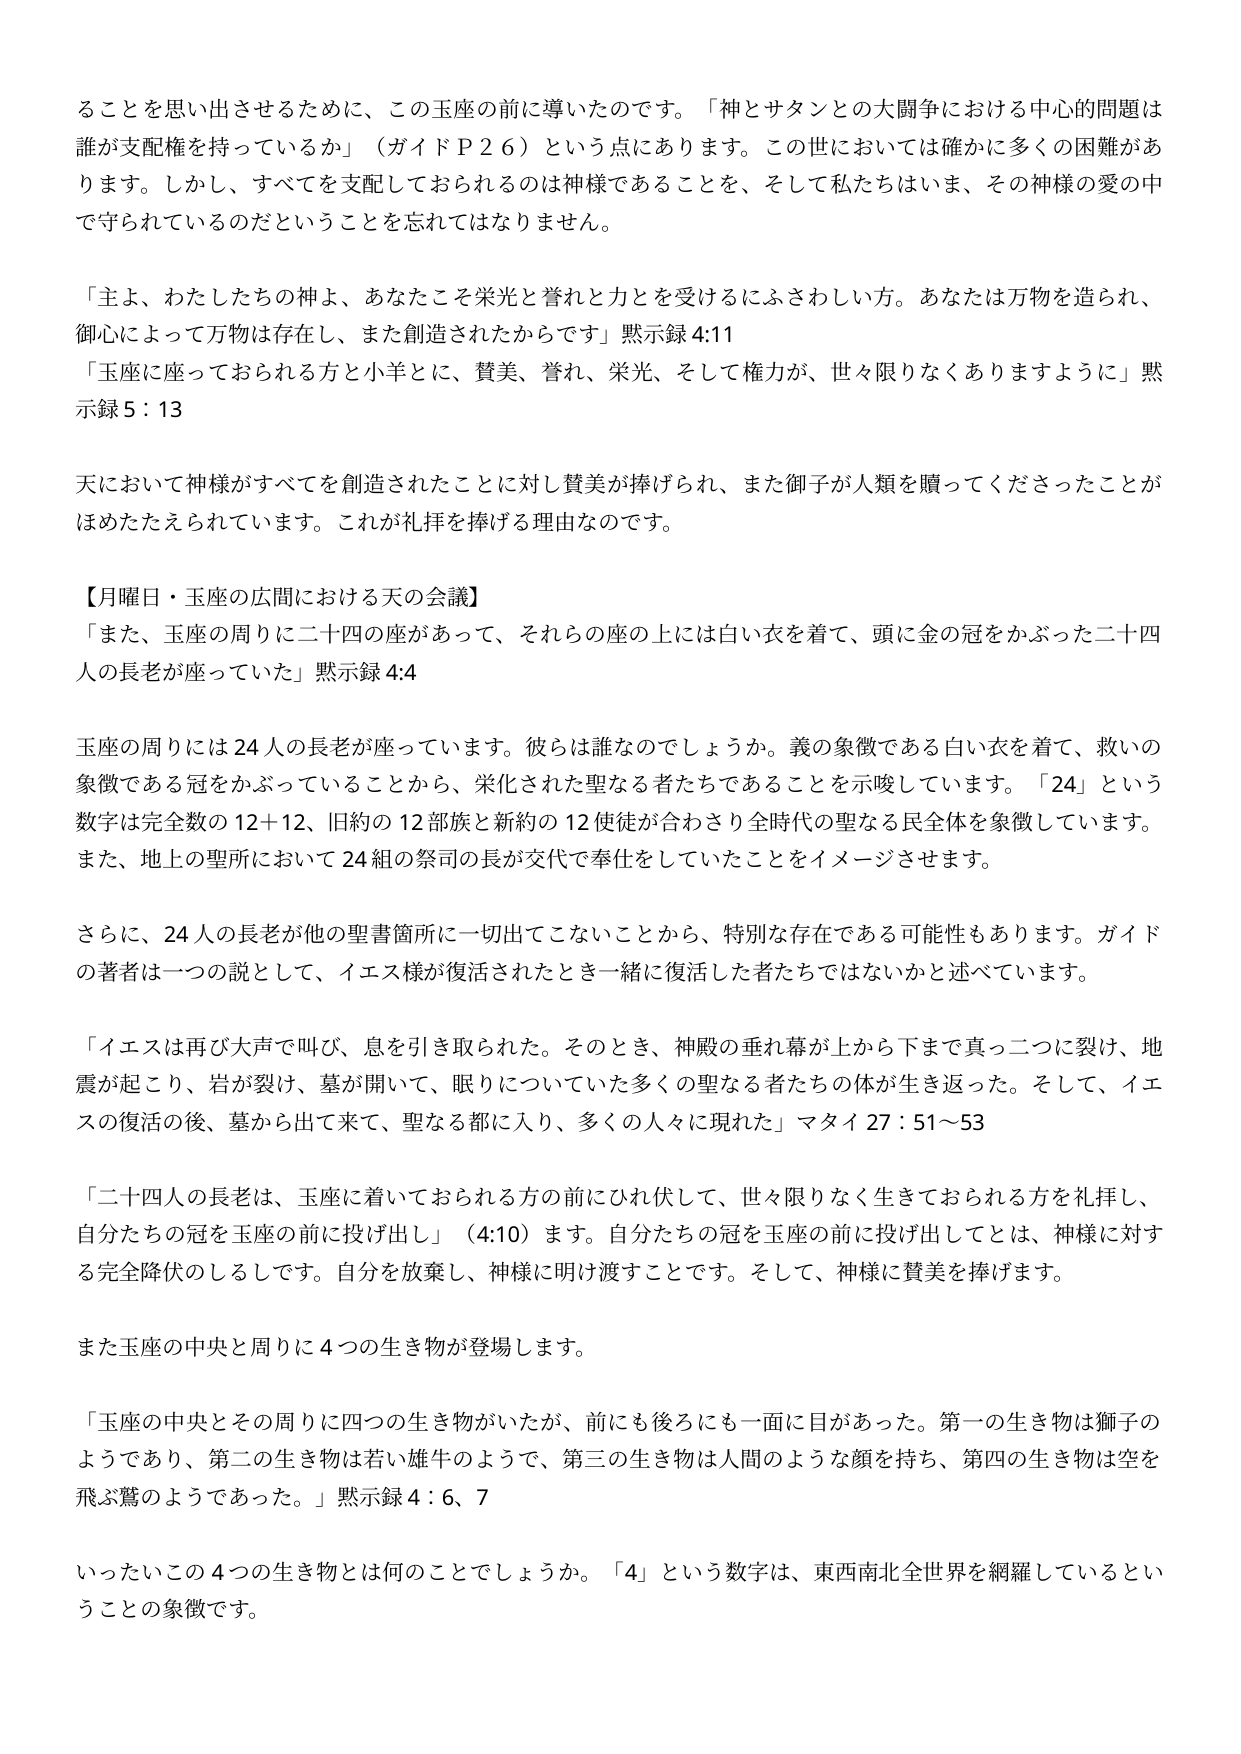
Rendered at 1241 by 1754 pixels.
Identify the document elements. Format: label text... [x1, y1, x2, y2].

text 「玉座に座っておられる方と小羊とに、賛美、誉れ、栄光、そして権力が、世々限りなくありますように」黙示録5：13 [75, 352, 1165, 427]
text 【月曜日・玉座の広間における天の会議】 [75, 577, 1165, 614]
text 「イエスは再び大声で叫び、息を引き取られた。そのとき、神殿の垂れ幕が上から下まで真っ二つに裂け、地震が起こり、岩が裂け、墓が開いて、眠りについていた多くの聖なる者たちの体が生き返った。そして、イエスの復活の後、墓から出て来て、聖なる都に入り、多くの人々に現れた」マタイ27：51～53 [75, 1027, 1165, 1139]
text また玉座の中央と周りに4つの生き物が登場します。 [75, 1327, 1165, 1364]
text 「二十四人の長老は、玉座に着いておられる方の前にひれ伏して、世々限りなく生きておられる方を礼拝し、自分たちの冠を玉座の前に投げ出し」（4:10）ます。自分たちの冠を玉座の前に投げ出してとは、神様に対する完全降伏のしるしです。自分を放棄し、神様に明け渡すことです。そして、神様に賛美を捧げます。 [75, 1177, 1165, 1289]
text 「玉座の中央とその周りに四つの生き物がいたが、前にも後ろにも一面に目があった。第一の生き物は獅子のようであり、第二の生き物は若い雄牛のようで、第三の生き物は人間のような顔を持ち、第四の生き物は空を飛ぶ鷲のようであった。」黙示録4：6、7 [75, 1402, 1165, 1514]
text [75, 89, 1165, 239]
text いったいこの4つの生き物とは何のことでしょうか。「4」という数字は、東西南北全世界を網羅しているということの象徴です。 [75, 1552, 1165, 1627]
text 「主よ、わたしたちの神よ、あなたこそ栄光と誉れと力とを受けるにふさわしい方。あなたは万物を造られ、御心によって万物は存在し、また創造されたからです」黙示録4:11 [75, 277, 1165, 352]
text 「また、玉座の周りに二十四の座があって、それらの座の上には白い衣を着て、頭に金の冠をかぶった二十四人の長老が座っていた」黙示録4:4 [75, 614, 1165, 689]
text 天において神様がすべてを創造されたことに対し賛美が捧げられ、また御子が人類を贖ってくださったことがほめたたえられています。これが礼拝を捧げる理由なのです。 [75, 464, 1165, 539]
text 玉座の周りには24人の長老が座っています。彼らは誰なのでしょうか。義の象徴である白い衣を着て、救いの象徴である冠をかぶっていることから、栄化された聖なる者たちであることを示唆しています。「24」という数字は完全数の12＋12、旧約の12部族と新約の12使徒が合わさり全時代の聖なる民全体を象徴しています。また、地上の聖所において24組の祭司の長が交代で奉仕をしていたことをイメージさせます。 [75, 727, 1165, 877]
text さらに、24人の長老が他の聖書箇所に一切出てこないことから、特別な存在である可能性もあります。ガイドの著者は一つの説として、イエス様が復活されたとき一緒に復活した者たちではないかと述べています。 [75, 914, 1165, 989]
